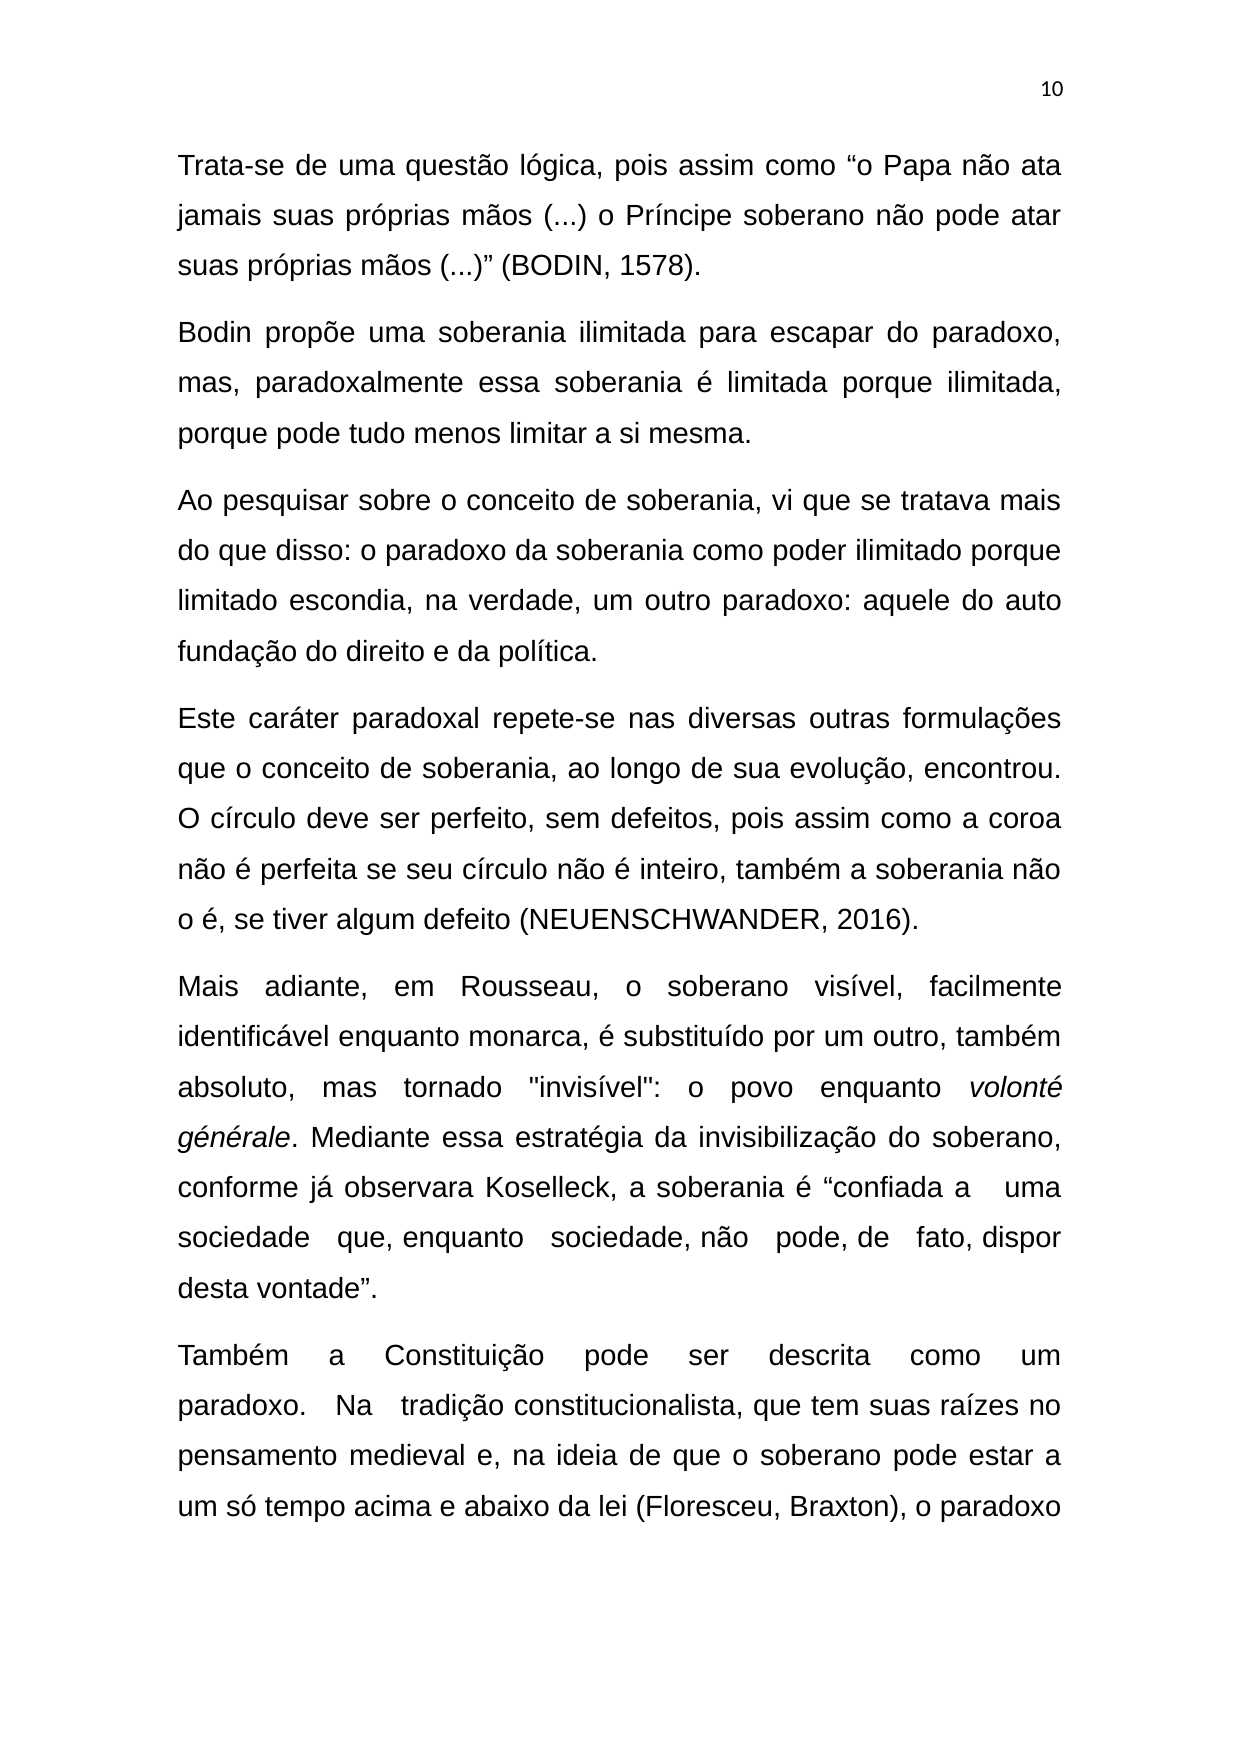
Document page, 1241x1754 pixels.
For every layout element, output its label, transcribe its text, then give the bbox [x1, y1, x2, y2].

text Bodin propõe uma soberania ilimitada para escapar do paradoxo, mas, paradoxalmente essa soberania é limitada porque ilimitada, porque pode tudo menos limitar a si mesma. [177, 315, 1063, 449]
text Este caráter paradoxal repete-se nas diversas outras formulações que o conceito de soberania, ao longo de sua evolução, encontrou. O círculo deve ser perfeito, sem defeitos, pois assim como a coroa não é perfeita se seu círculo não é inteiro, também a soberania não o é, se tiver algum defeito (NEUENSCHWANDER, 2016). [177, 701, 1063, 936]
text Mais adiante, em Rousseau, o soberano visível, facilmente identificável enquanto monarca, é substituído por um outro, também absoluto, mas tornado "invisível": o povo enquanto volonté générale. Mediante essa estratégia da invisibilização do soberano, conforme já observara Koselleck, a soberania é “confiada a uma sociedade que, enquanto sociedade, não pode, de fato, dispor desta vontade”. [177, 969, 1063, 1304]
text Trata-se de uma questão lógica, pois assim como “o Papa não ata jamais suas próprias mãos (...) o Príncipe soberano não pode atar suas próprias mãos (...)” (BODIN, 1578). [177, 148, 1063, 282]
text Ao pesquisar sobre o conceito de soberania, vi que se tratava mais do que disso: o paradoxo da soberania como poder ilimitado porque limitado escondia, na verdade, um outro paradoxo: aquele do auto fundação do direito e da política. [177, 483, 1063, 667]
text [177, 1338, 1063, 1522]
